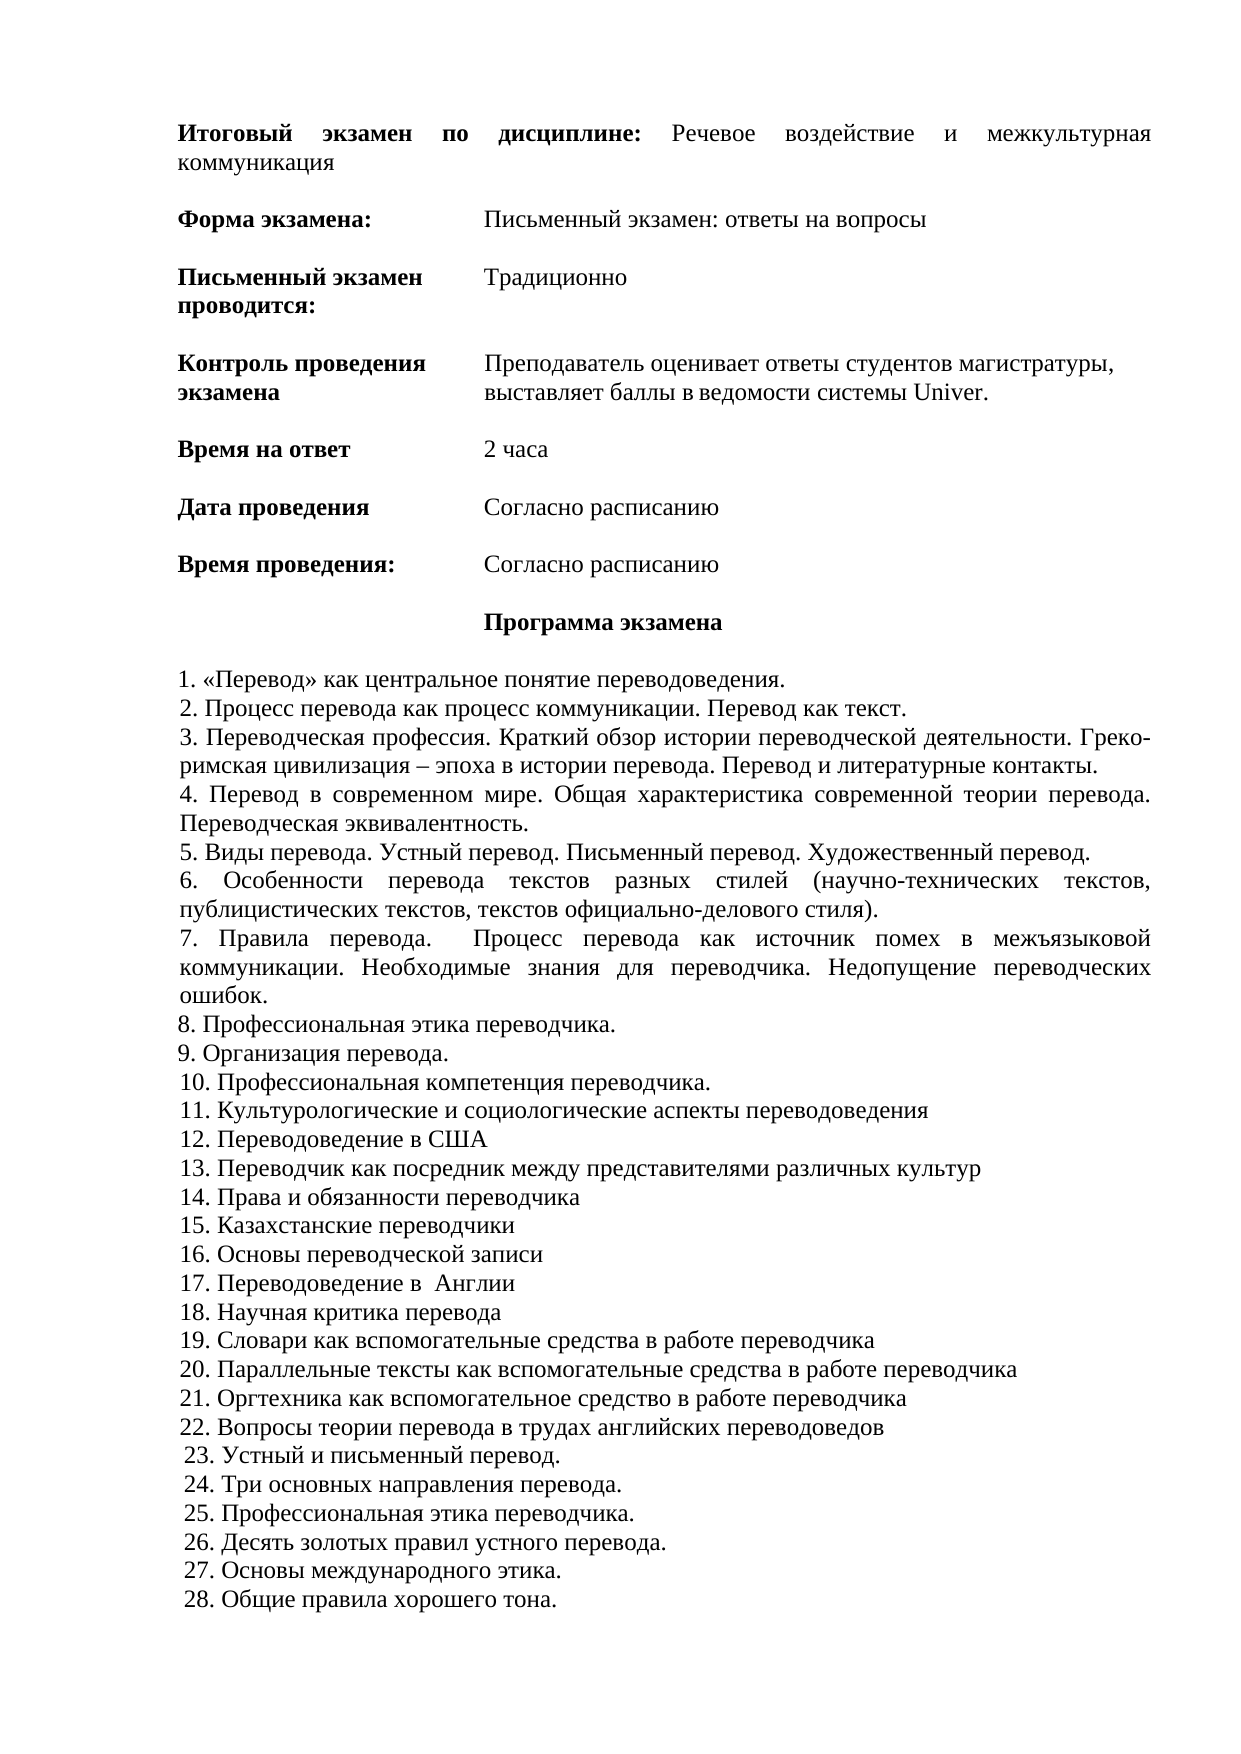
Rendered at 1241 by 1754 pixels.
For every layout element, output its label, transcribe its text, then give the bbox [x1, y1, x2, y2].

text 8. Профессиональная этика переводчика. [177, 1009, 1152, 1038]
text 26. Десять золотых правил устного перевода. [183, 1527, 1152, 1556]
text Итоговый экзамен по дисциплине: Речевое воздействие и межкультурная коммуникация [177, 118, 1152, 176]
table_cell Время на ответ [166, 406, 472, 492]
text 3. Переводческая профессия. Краткий обзор истории переводческой деятельности. Греко-римская цивилизация – эпоха в истории перевода. Перевод и литературные контакты. [179, 722, 1152, 779]
text 28. Общие правила хорошего тона. [183, 1584, 1152, 1613]
table_cell 2 часа [473, 406, 1163, 492]
text 14. Права и обязанности переводчика [179, 1182, 1152, 1211]
text 19. Словари как вспомогательные средства в работе переводчика [179, 1326, 1152, 1354]
text 17. Переводоведение в Англии [179, 1268, 1152, 1297]
text 7. Правила перевода. Процесс перевода как источник помех в межъязыковой коммуникации. Необходимые знания для переводчика. Недопущение переводческих ошибок. [179, 923, 1152, 1009]
text 10. Профессиональная компетенция переводчика. [179, 1067, 1152, 1096]
table_cell Традиционно [473, 233, 1163, 319]
text Программа экзамена [177, 607, 1152, 636]
text 22. Вопросы теории перевода в трудах английских переводоведов [179, 1412, 1152, 1441]
table_cell Письменный экзамен проводится: [166, 233, 472, 319]
text 6. Особенности перевода текстов разных стилей (научно-технических текстов, публицистических текстов, текстов официально-делового стиля). [179, 866, 1152, 923]
text 1. «Перевод» как центральное понятие переводоведения. [177, 664, 1152, 693]
table_cell Преподаватель оценивает ответы студентов магистратуры, выставляет баллы в ведомости системы Univer. [473, 319, 1163, 406]
text 21. Оргтехника как вспомогательное средство в работе переводчика [179, 1383, 1152, 1412]
text 9. Организация перевода. [177, 1038, 1152, 1067]
text 24. Три основных направления перевода. [221, 1469, 1152, 1498]
table_cell Дата проведения [166, 492, 472, 521]
table_header Письменный экзамен: ответы на вопросы [473, 204, 1163, 233]
text 20. Параллельные тексты как вспомогательные средства в работе переводчика [179, 1354, 1152, 1383]
table_cell Контроль проведения экзамена [166, 319, 472, 406]
text 11. Культурологические и социологические аспекты переводоведения [217, 1096, 1152, 1124]
text 5. Виды перевода. Устный перевод. Письменный перевод. Художественный перевод. [179, 837, 1152, 866]
text 2. Процесс перевода как процесс коммуникации. Перевод как текст. [179, 693, 1152, 722]
text 12. Переводоведение в США [179, 1124, 1152, 1153]
text 23. Устный и письменный перевод. [183, 1441, 1152, 1469]
text 15. Казахстанские переводчики [179, 1211, 1152, 1239]
text 18. Научная критика перевода [179, 1297, 1152, 1326]
text 27. Основы международного этика. [221, 1556, 1152, 1584]
text 25. Профессиональная этика переводчика. [221, 1498, 1152, 1527]
table_cell Согласно расписанию [473, 492, 1163, 521]
text 13. Переводчик как посредник между представителями различных культур [179, 1153, 1152, 1182]
table_cell Время проведения: [166, 521, 472, 578]
table_cell Согласно расписанию [473, 521, 1163, 578]
text 4. Перевод в современном мире. Общая характеристика современной теории перевода. Переводческая эквивалентность. [179, 779, 1152, 837]
table_header Форма экзамена: [166, 204, 472, 233]
text 16. Основы переводческой записи [179, 1239, 1152, 1268]
